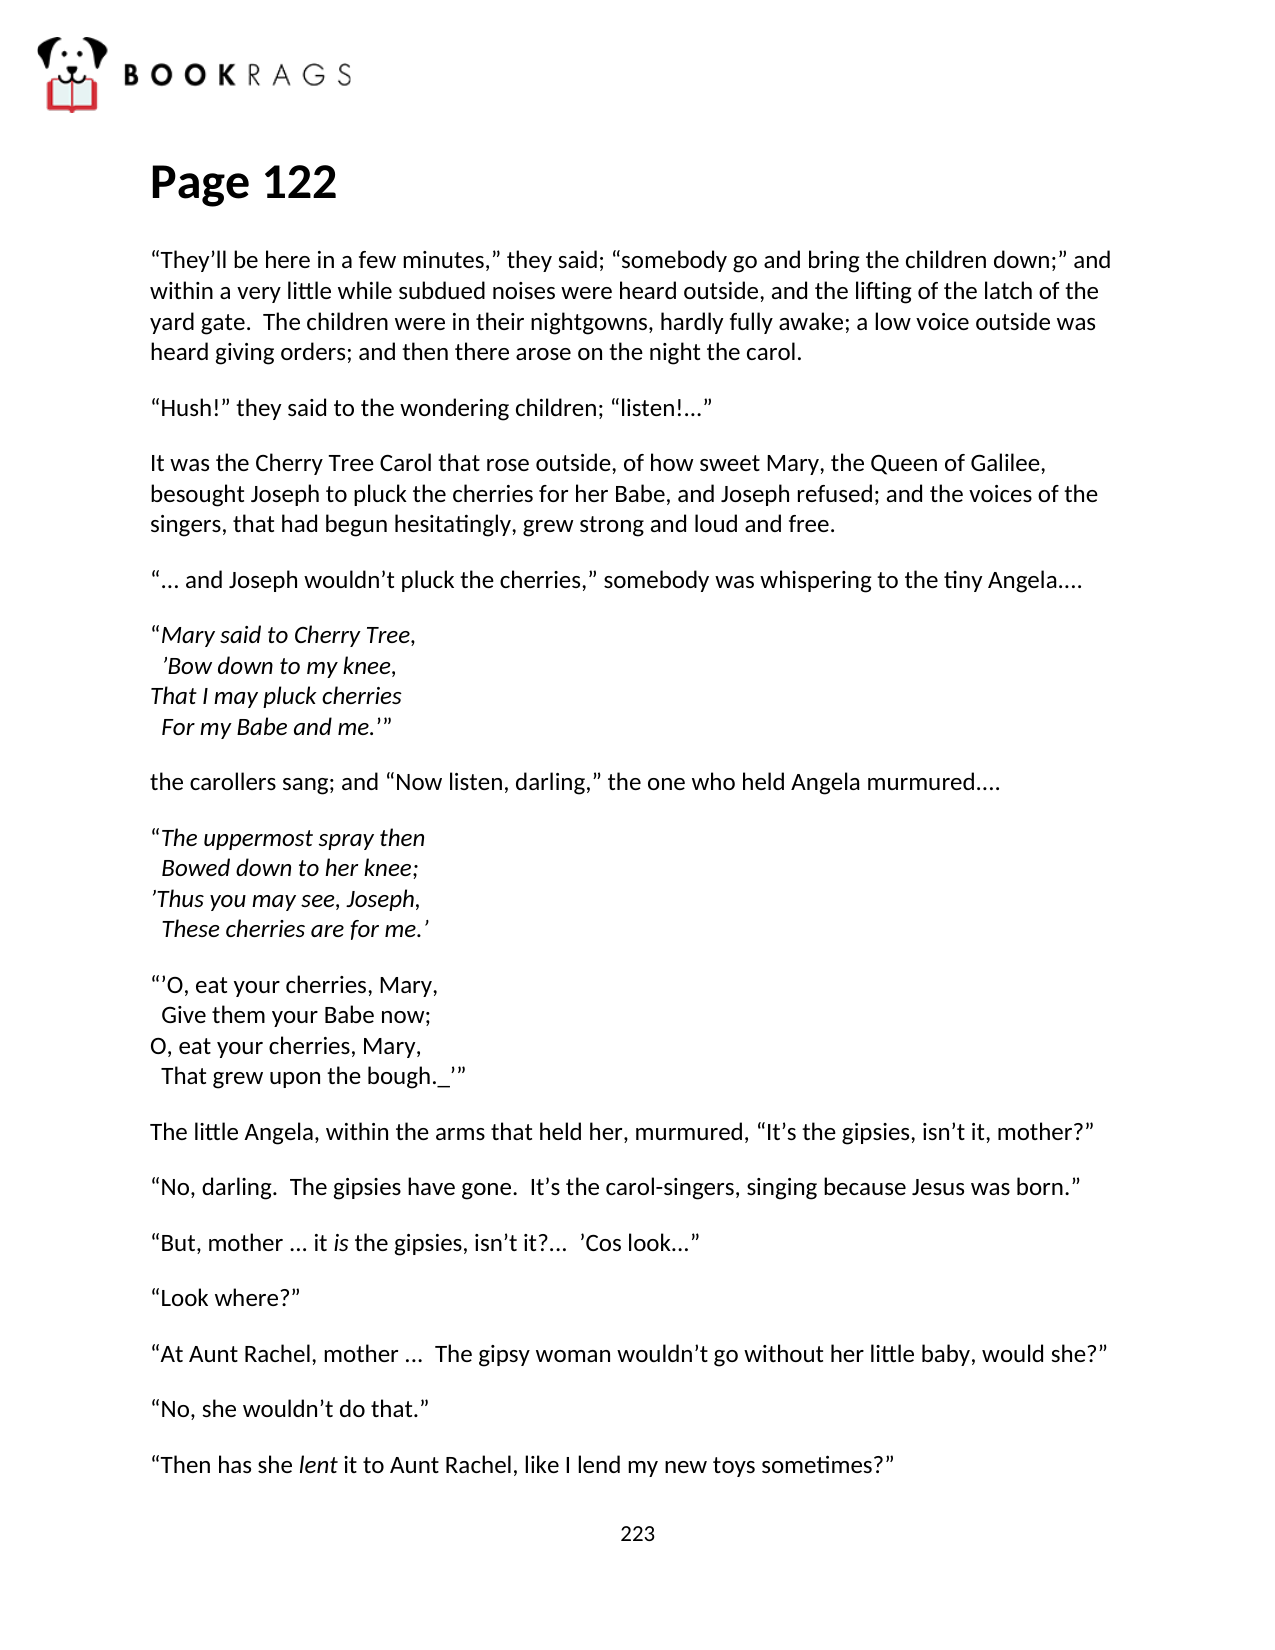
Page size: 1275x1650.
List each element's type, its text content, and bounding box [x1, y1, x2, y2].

text the carollers sang; and “Now listen, darling,” the one who held Angela murmured.... [150, 766, 1125, 797]
text “The uppermost spray then Bowed down to her knee; ’Thus you may see, Joseph, These cherries are for me.’ [150, 822, 1125, 944]
text “Then has she lent it to Aunt Rachel, like I lend my new toys sometimes?” [150, 1449, 1125, 1480]
text “No, darling. The gipsies have gone. It’s the carol-singers, singing because Jesus was born.” [150, 1172, 1125, 1202]
text “They’ll be here in a few minutes,” they said; “somebody go and bring the children down;” and within a very little while subdued noises were heard outside, and the lifting of the latch of the yard gate. The children were in their nightgowns, hardly fully awake; a low voice outside was heard giving orders; and then there arose on the night the carol. [150, 244, 1125, 367]
text The little Angela, within the arms that held her, murmured, “It’s the gipsies, isn’t it, mother?” [150, 1116, 1125, 1147]
text “At Aunt Rachel, mother ... The gipsy woman wouldn’t go without her little baby, would she?” [150, 1338, 1125, 1369]
text It was the Cherry Tree Carol that rose outside, of how sweet Mary, the Queen of Galilee, besought Joseph to pluck the cherries for her Babe, and Joseph refused; and the voices of the singers, that had begun hesitatingly, grew strong and loud and free. [150, 447, 1125, 539]
text “’O, eat your cherries, Mary, Give them your Babe now; O, eat your cherries, Mary, That grew upon the bough._’” [150, 969, 1125, 1091]
text Page 122 [150, 150, 1125, 211]
text “No, she wouldn’t do that.” [150, 1394, 1125, 1424]
text “Look where?” [150, 1283, 1125, 1313]
picture [37, 37, 351, 113]
text “But, mother ... it is the gipsies, isn’t it?... ’Cos look...” [150, 1227, 1125, 1258]
text “Mary said to Cherry Tree, ’Bow down to my knee, That I may pluck cherries For my Babe and me.’” [150, 619, 1125, 741]
text “... and Joseph wouldn’t pluck the cherries,” somebody was whispering to the tiny Angela.... [150, 564, 1125, 594]
text “Hush!” they said to the wondering children; “listen!...” [150, 392, 1125, 422]
